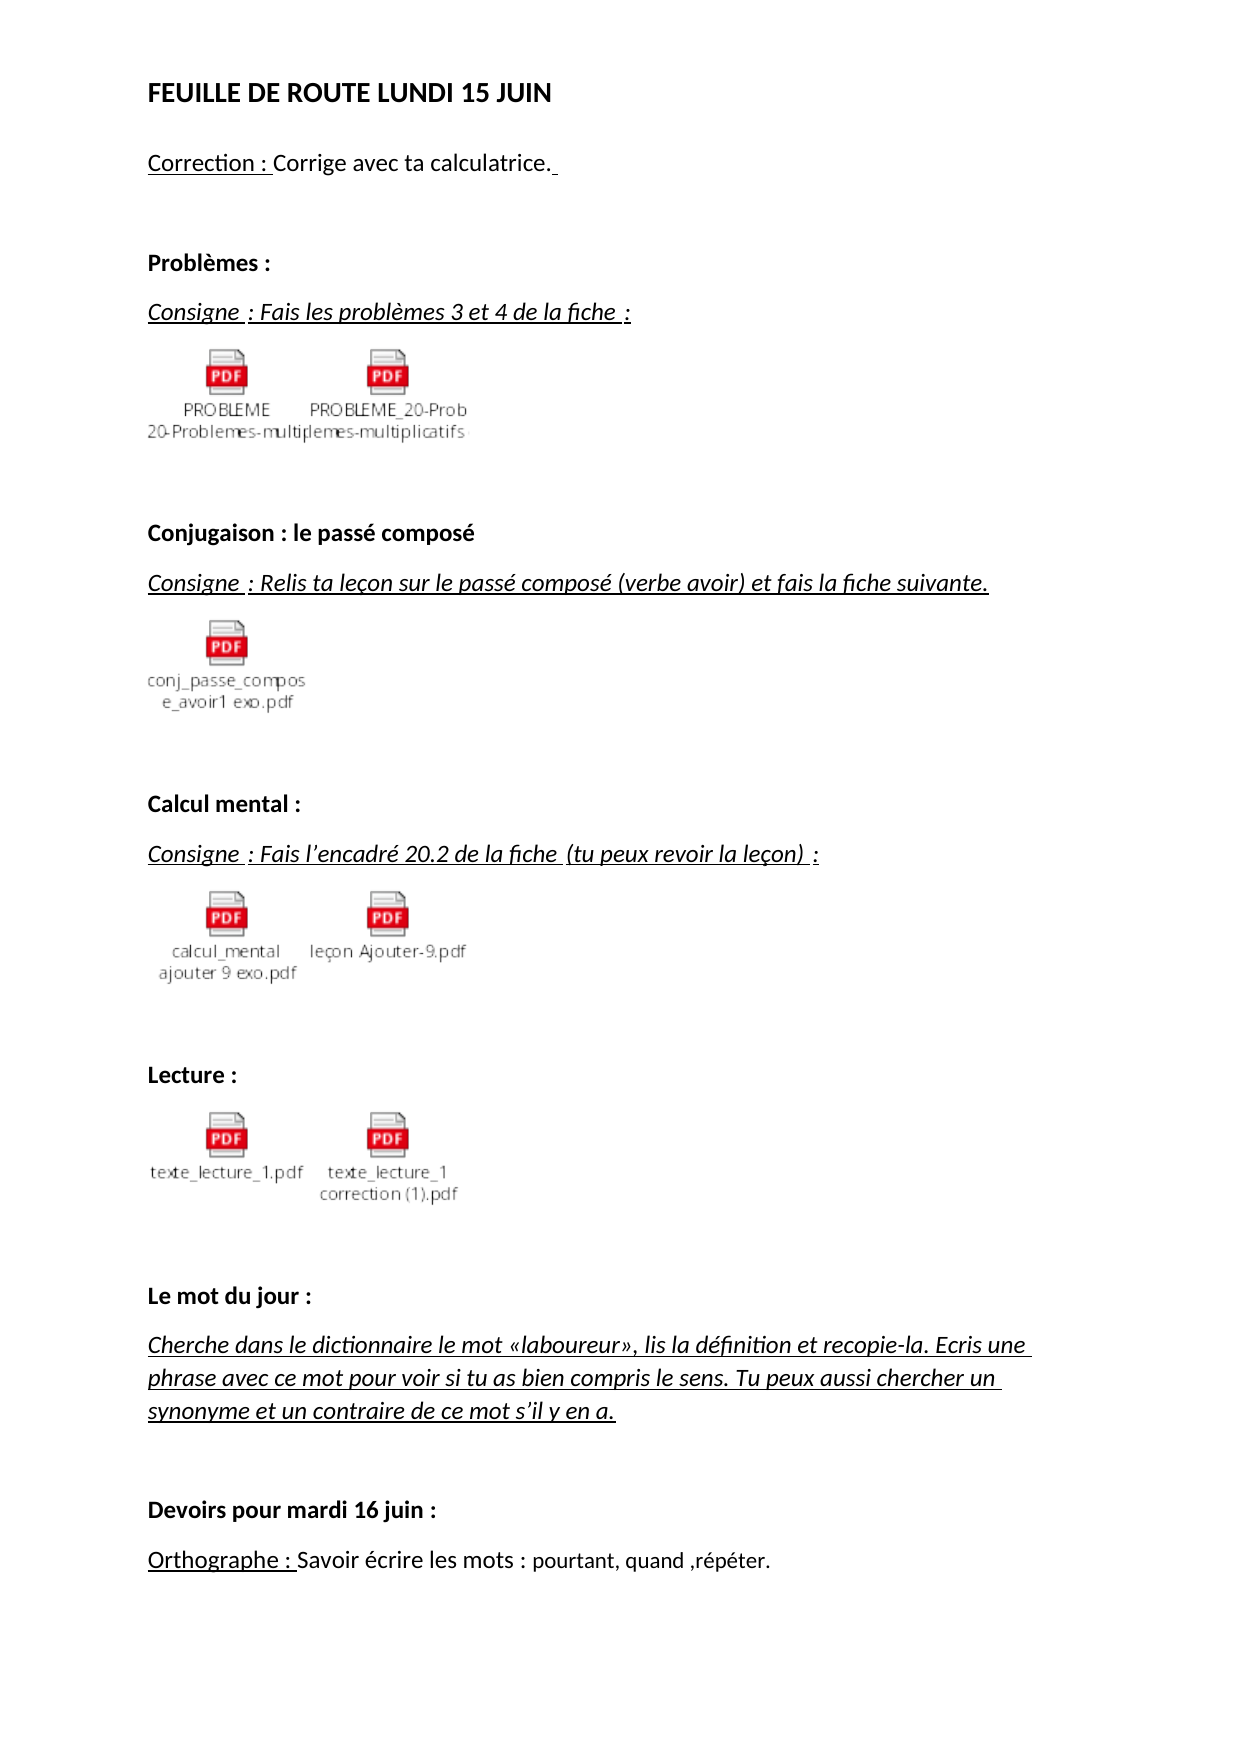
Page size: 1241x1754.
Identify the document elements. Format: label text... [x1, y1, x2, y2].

text Orthographe : Savoir écrire les mots : pourtant, quand ,répéter. [148, 1544, 1093, 1575]
text Le mot du jour : [148, 1280, 1093, 1311]
text Lecture : [148, 1059, 1093, 1089]
text Consigne : Fais les problèmes 3 et 4 de la fiche : [148, 296, 1093, 327]
text Calcul mental : [148, 788, 1093, 819]
text Consigne : Relis ta leçon sur le passé composé (verbe avoir) et fais la fiche suivante. [148, 567, 1093, 598]
text Conjugaison : le passé composé [148, 517, 1093, 548]
text Consigne : Fais l’encadré 20.2 de la fiche (tu peux revoir la leçon) : [148, 838, 1093, 868]
text Devoirs pour mardi 16 juin : [148, 1495, 1093, 1525]
text Cherche dans le dictionnaire le mot «laboureur», lis la définition et recopie-la. Ecris une phrase avec ce mot pour voir si tu as bien compris le sens. Tu peux aussi chercher un synonyme et un contraire de ce mot s’il y en a. [148, 1330, 1093, 1426]
text Problèmes : [148, 247, 1093, 277]
text Correction : Corrige avec ta calculatrice. [148, 148, 1093, 178]
